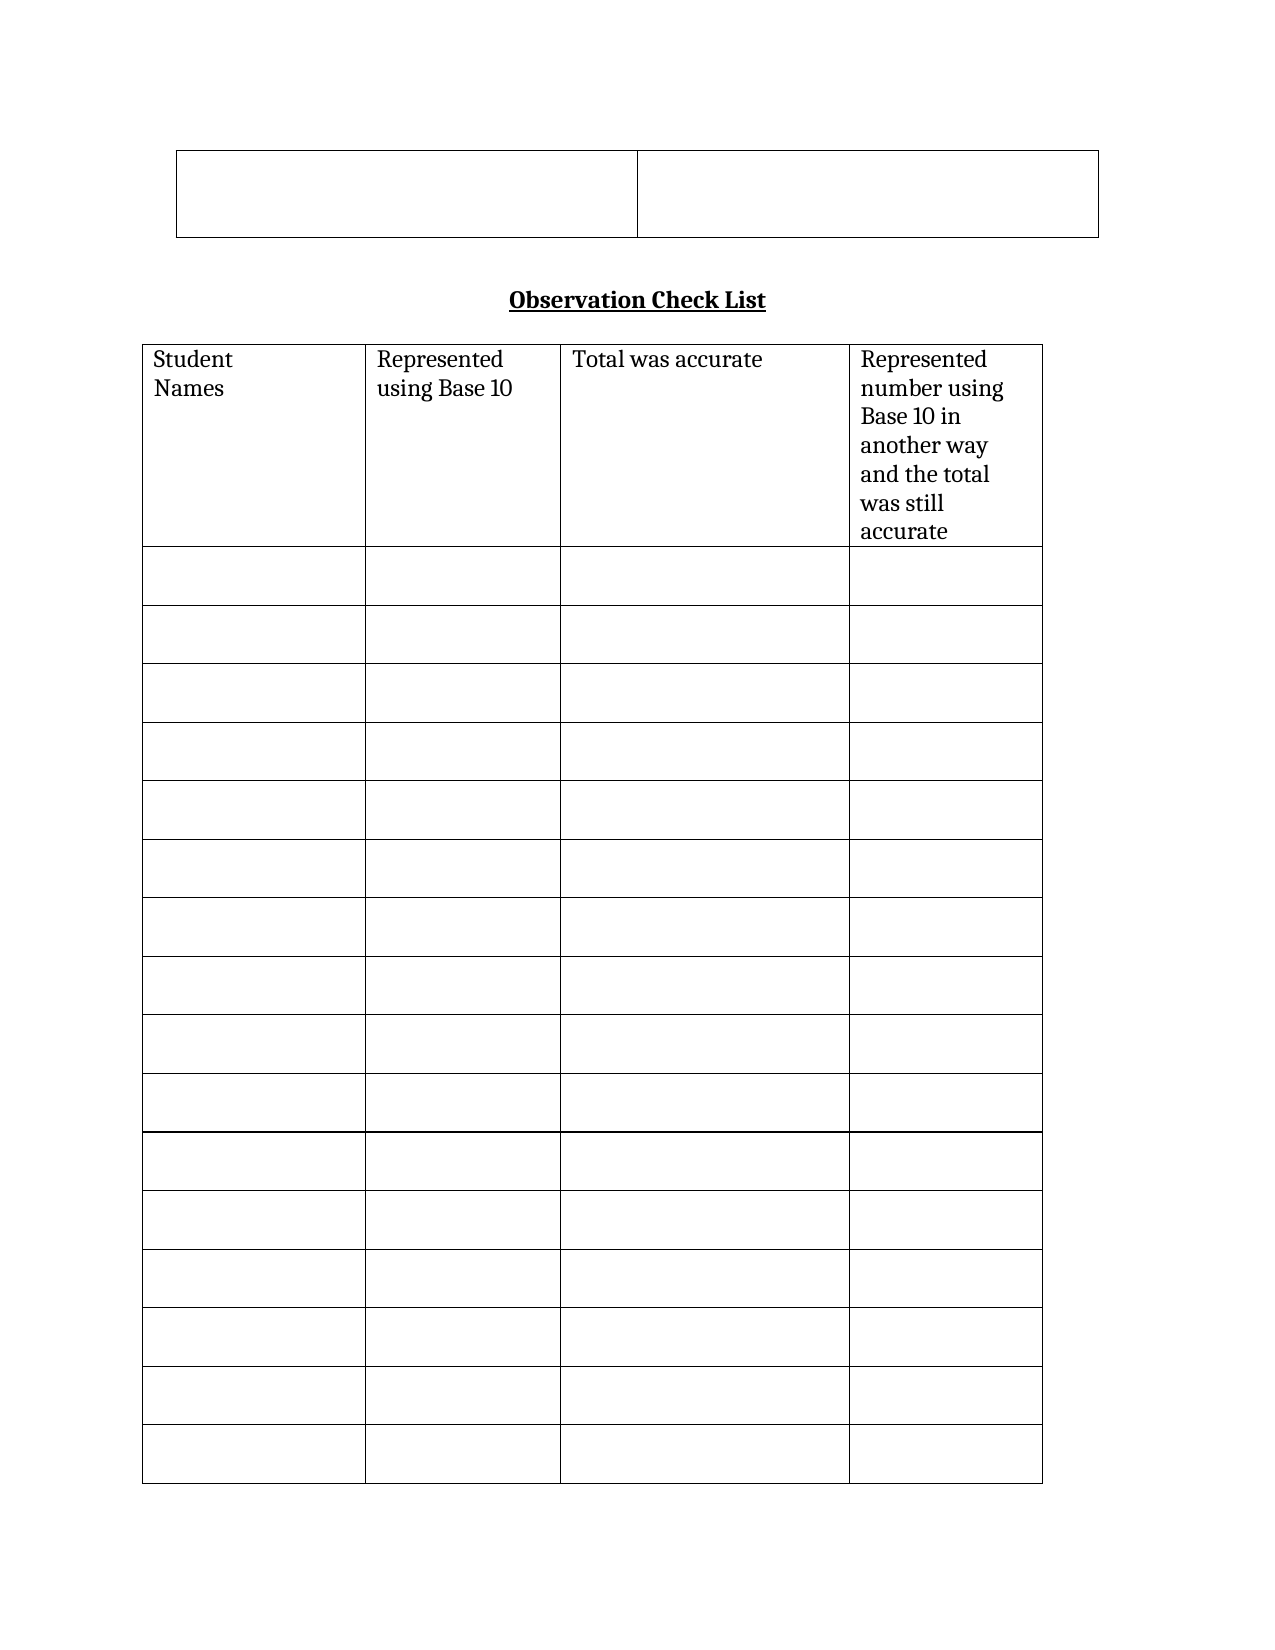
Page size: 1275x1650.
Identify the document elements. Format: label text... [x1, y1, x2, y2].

table_cell [850, 1250, 1042, 1307]
table_cell [850, 840, 1042, 897]
table_cell [561, 781, 849, 839]
table_cell [850, 957, 1042, 1014]
table_cell [561, 1191, 849, 1248]
table_cell [143, 664, 365, 722]
table_cell [561, 957, 849, 1014]
table_cell [850, 606, 1042, 663]
table_cell [366, 840, 560, 897]
table_cell [561, 1308, 849, 1366]
table_cell [143, 1015, 365, 1073]
table_cell [143, 723, 365, 780]
table_cell [366, 1191, 560, 1248]
table_cell [366, 1074, 560, 1131]
table_cell [143, 1425, 365, 1483]
table_cell [561, 664, 849, 722]
table_cell [850, 723, 1042, 780]
table_cell [850, 547, 1042, 604]
table_cell [143, 1133, 365, 1190]
table_cell [561, 1133, 849, 1190]
table_cell [561, 1425, 849, 1483]
table_cell [366, 547, 560, 604]
table_cell [561, 1015, 849, 1073]
table_cell [850, 1074, 1042, 1131]
table_cell [143, 1308, 365, 1366]
table_cell [143, 781, 365, 839]
table_cell [561, 547, 849, 604]
table_header Student Names [143, 345, 365, 546]
table_cell [561, 1367, 849, 1424]
table_cell [143, 1191, 365, 1248]
table_cell [561, 898, 849, 956]
table_cell [366, 664, 560, 722]
table_cell [561, 1250, 849, 1307]
table_cell [850, 1133, 1042, 1190]
table_cell [143, 1074, 365, 1131]
table_cell [366, 723, 560, 780]
table_cell [177, 151, 637, 237]
table_cell [366, 781, 560, 839]
table_cell [143, 547, 365, 604]
table_cell [850, 1015, 1042, 1073]
table_cell [366, 898, 560, 956]
table_cell [366, 606, 560, 663]
table_cell [561, 606, 849, 663]
table_cell [638, 151, 1098, 237]
table_cell [366, 1133, 560, 1190]
table_cell [850, 1367, 1042, 1424]
table_cell [366, 1367, 560, 1424]
table_cell [143, 840, 365, 897]
table_cell [143, 1367, 365, 1424]
table_cell [366, 1425, 560, 1483]
text Observation Check List [187, 286, 1087, 315]
table_cell [143, 1250, 365, 1307]
table_cell [850, 898, 1042, 956]
table_cell [366, 1015, 560, 1073]
table_cell [850, 1191, 1042, 1248]
table_cell [850, 1425, 1042, 1483]
table_cell [143, 606, 365, 663]
table_header Represented number using Base 10 in another way and the total was still accurate [850, 345, 1042, 546]
table_cell [850, 1308, 1042, 1366]
table_cell [561, 1074, 849, 1131]
table_cell [143, 957, 365, 1014]
table_cell [850, 781, 1042, 839]
table_cell [366, 1250, 560, 1307]
table_cell [366, 1308, 560, 1366]
table_cell [366, 957, 560, 1014]
table_cell [143, 898, 365, 956]
table_header Represented using Base 10 [366, 345, 560, 546]
table_cell [850, 664, 1042, 722]
table_cell [561, 723, 849, 780]
table_cell [561, 840, 849, 897]
table_header Total was accurate [561, 345, 849, 546]
